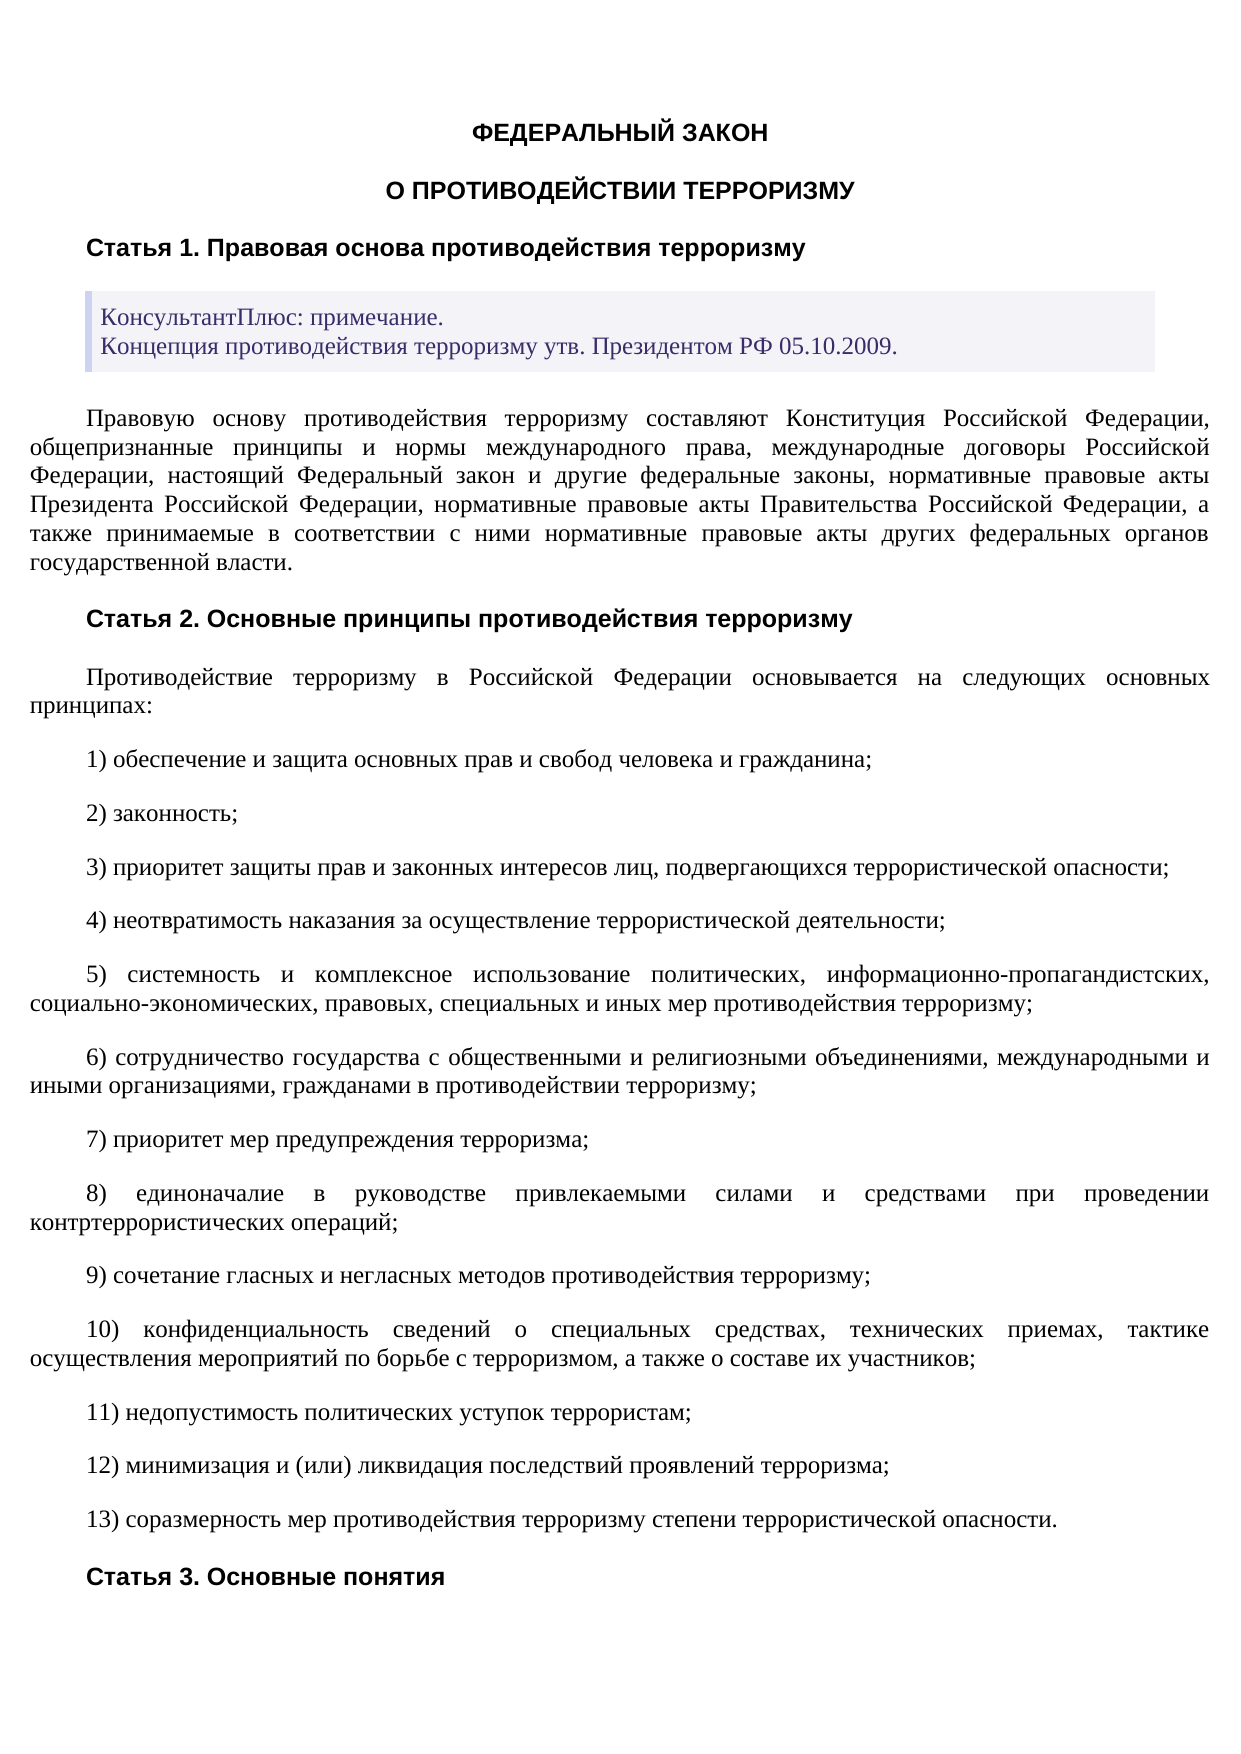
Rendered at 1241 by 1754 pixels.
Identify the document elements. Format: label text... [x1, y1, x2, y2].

text Статья 1. Правовая основа противодействия терроризму [29, 233, 1211, 262]
text Статья 3. Основные понятия [29, 1562, 1211, 1590]
text 13) соразмерность мер противодействия терроризму степени террористической опасности. [29, 1504, 1211, 1533]
text 11) недопустимость политических уступок террористам; [29, 1397, 1211, 1425]
text 5) системность и комплексное использование политических, информационно-пропагандистских, социально-экономических, правовых, специальных и иных мер противодействия терроризму; [29, 959, 1211, 1017]
text 9) сочетание гласных и негласных методов противодействия терроризму; [29, 1260, 1211, 1289]
text Статья 2. Основные принципы противодействия терроризму [29, 604, 1211, 633]
text Противодействие терроризму в Российской Федерации основывается на следующих основных принципах: [29, 662, 1211, 719]
text 8) единоначалие в руководстве привлекаемыми силами и средствами при проведении контртеррористических операций; [29, 1178, 1211, 1235]
title ФЕДЕРАЛЬНЫЙ ЗАКОН [29, 118, 1211, 147]
text 7) приоритет мер предупреждения терроризма; [29, 1124, 1211, 1153]
text 10) конфиденциальность сведений о специальных средствах, технических приемах, тактике осуществления мероприятий по борьбе с терроризмом, а также о составе их участников; [29, 1314, 1211, 1372]
text 2) законность; [29, 798, 1211, 827]
text 4) неотвратимость наказания за осуществление террористической деятельности; [29, 905, 1211, 934]
text 6) сотрудничество государства с общественными и религиозными объединениями, международными и иными организациями, гражданами в противодействии терроризму; [29, 1042, 1211, 1099]
text 3) приоритет защиты прав и законных интересов лиц, подвергающихся террористической опасности; [29, 852, 1211, 880]
text 1) обеспечение и защита основных прав и свобод человека и гражданина; [29, 744, 1211, 773]
title О ПРОТИВОДЕЙСТВИИ ТЕРРОРИЗМУ [29, 176, 1211, 204]
text Правовую основу противодействия терроризму составляют Конституция Российской Федерации, общепризнанные принципы и нормы международного права, международные договоры Российской Федерации, настоящий Федеральный закон и другие федеральные законы, нормативные правовые акты Президента Российской Федерации, нормативные правовые акты Правительства Российской Федерации, а также принимаемые в соответствии с ними нормативные правовые акты других федеральных органов государственной власти. [29, 403, 1211, 575]
table_header КонсультантПлюс: примечание. Концепция противодействия терроризму утв. Президентом РФ 05.10.2009. [92, 291, 1149, 372]
text 12) минимизация и (или) ликвидация последствий проявлений терроризма; [29, 1450, 1211, 1479]
